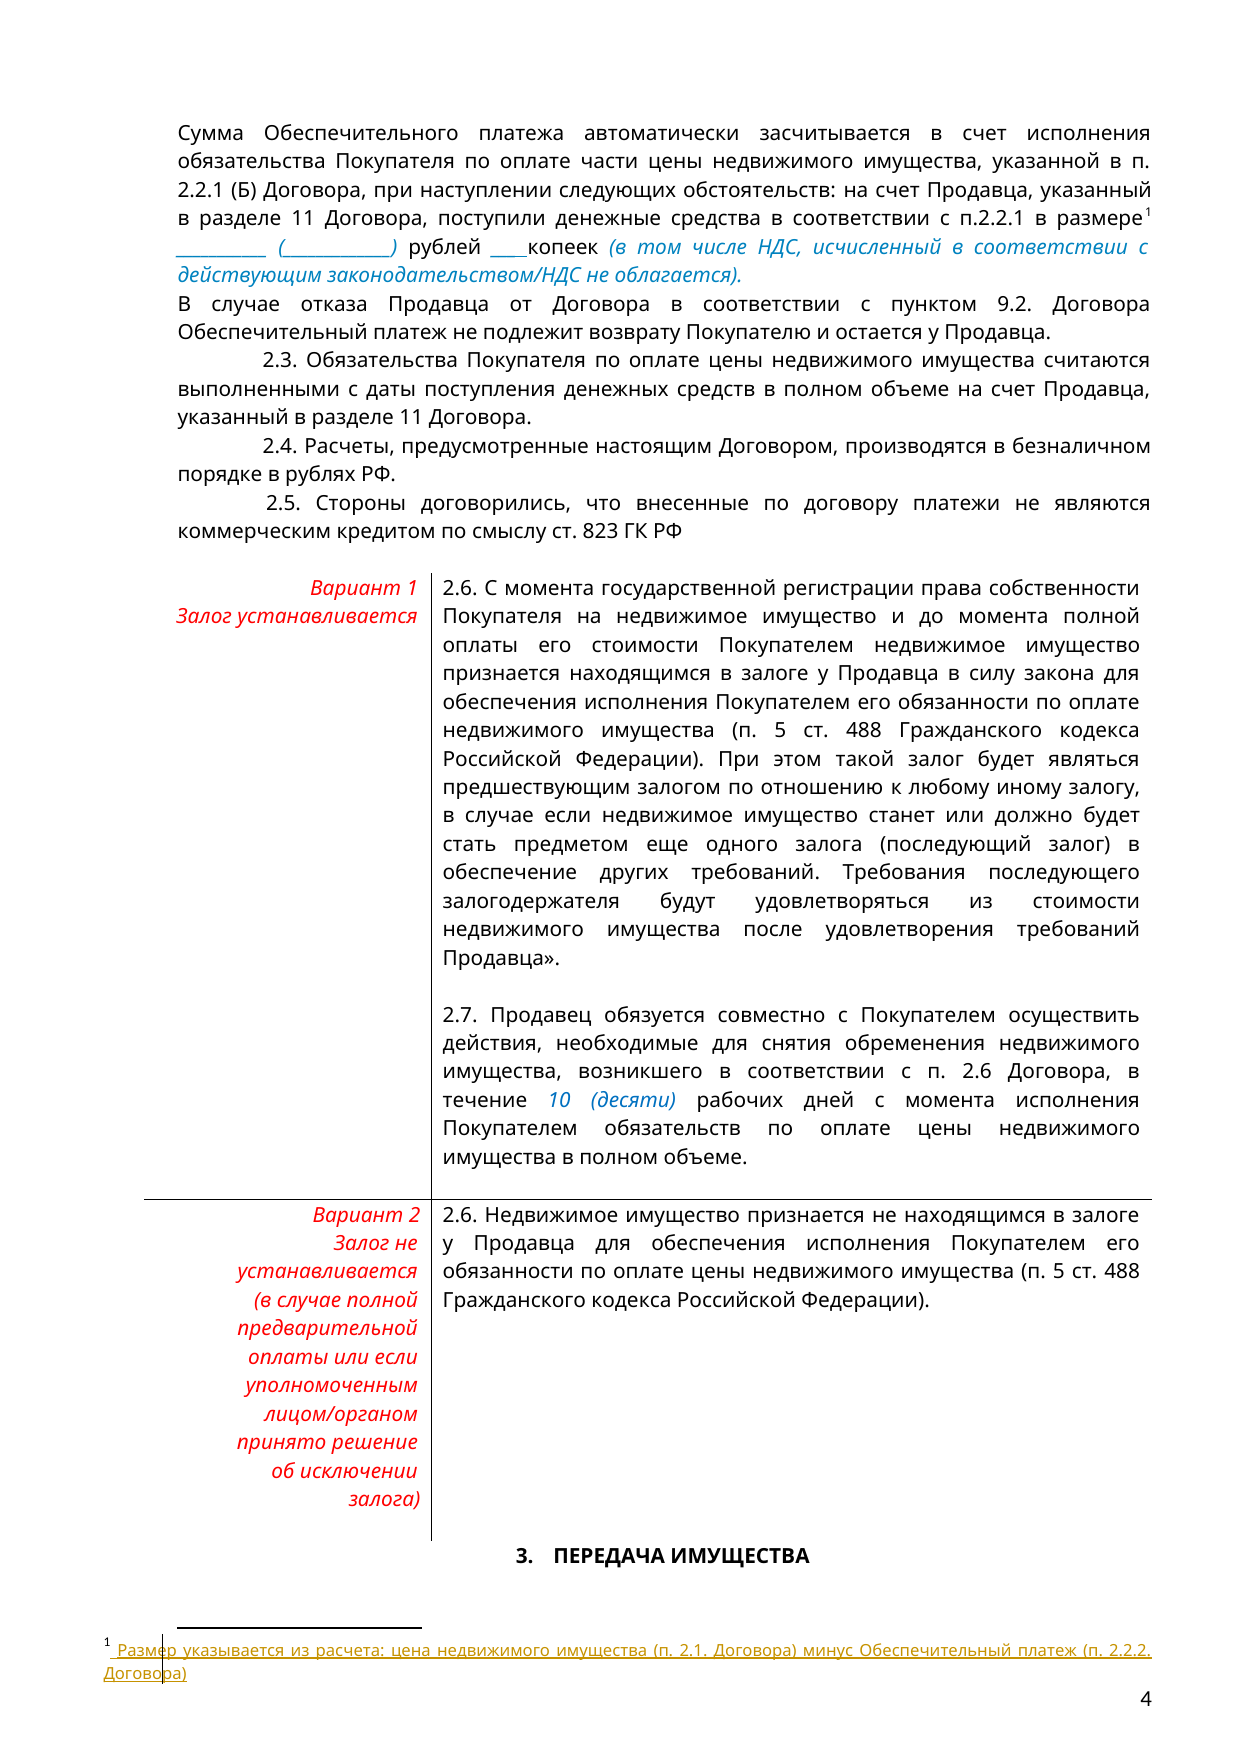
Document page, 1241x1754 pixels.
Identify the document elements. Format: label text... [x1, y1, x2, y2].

list Сумма Обеспечительного платежа автоматически засчитывается в счет исполнения обязательства Покупателя по оплате части цены недвижимого имущества, указанной в п. 2.2.1 (Б) Договора, при наступлении следующих обстоятельств: на счет Продавца, указанный в разделе 11 Договора, поступили денежные средства в соответствии с п.2.2.1 в размере ___________ (_____________) рублей ___ копеек (в том числе НДС, исчисленный в соответствии с действующим законодательством/НДС не облагается). [177, 118, 1152, 289]
text 2.5. Стороны договорились, что внесенные по договору платежи не являются коммерческим кредитом по смыслу ст. 823 ГК РФ [177, 488, 1152, 545]
list ПЕРЕДАЧА ИМУЩЕСТВА [177, 1541, 1148, 1569]
table_cell Вариант 2 Залог не устанавливается (в случае полной предварительной оплаты или если уполномоченным лицом/органом принято решение об исключении залога) [144, 1200, 431, 1541]
table_header 2.6. С момента государственной регистрации права собственности Покупателя на недвижимое имущество и до момента полной оплаты его стоимости Покупателем недвижимое имущество признается находящимся в залоге у Продавца в силу закона для обеспечения исполнения Покупателем его обязанности по оплате недвижимого имущества (п. 5 ст. 488 Гражданского кодекса Российской Федерации). При этом такой залог будет являться предшествующим залогом по отношению к любому иному залогу, в случае если недвижимое имущество станет или должно будет стать предметом еще одного залога (последующий залог) в обеспечение других требований. Требования последующего залогодержателя будут удовлетворяться из стоимости недвижимого имущества после удовлетворения требований Продавца». 2.7. Продавец обязуется совместно с Покупателем осуществить действия, необходимые для снятия обременения недвижимого имущества, возникшего в соответствии с п. 2.6 Договора, в течение 10 (десяти) рабочих дней с момента исполнения Покупателем обязательств по оплате цены недвижимого имущества в полном объеме. [432, 573, 1152, 1199]
table_header Вариант 1 Залог устанавливается [144, 573, 431, 1199]
text 2.4. Расчеты, предусмотренные настоящим Договором, производятся в безналичном порядке в рублях РФ. [177, 431, 1152, 488]
list В случае отказа Продавца от Договора в соответствии с пунктом 9.2. Договора Обеспечительный платеж не подлежит возврату Покупателю и остается у Продавца. [177, 289, 1152, 346]
text 2.3. Обязательства Покупателя по оплате цены недвижимого имущества считаются выполненными с даты поступления денежных средств в полном объеме на счет Продавца, указанный в разделе 11 Договора. [177, 346, 1152, 431]
table_cell 2.6. Недвижимое имущество признается не находящимся в залоге у Продавца для обеспечения исполнения Покупателем его обязанности по оплате цены недвижимого имущества (п. 5 ст. 488 Гражданского кодекса Российской Федерации). [432, 1200, 1152, 1541]
